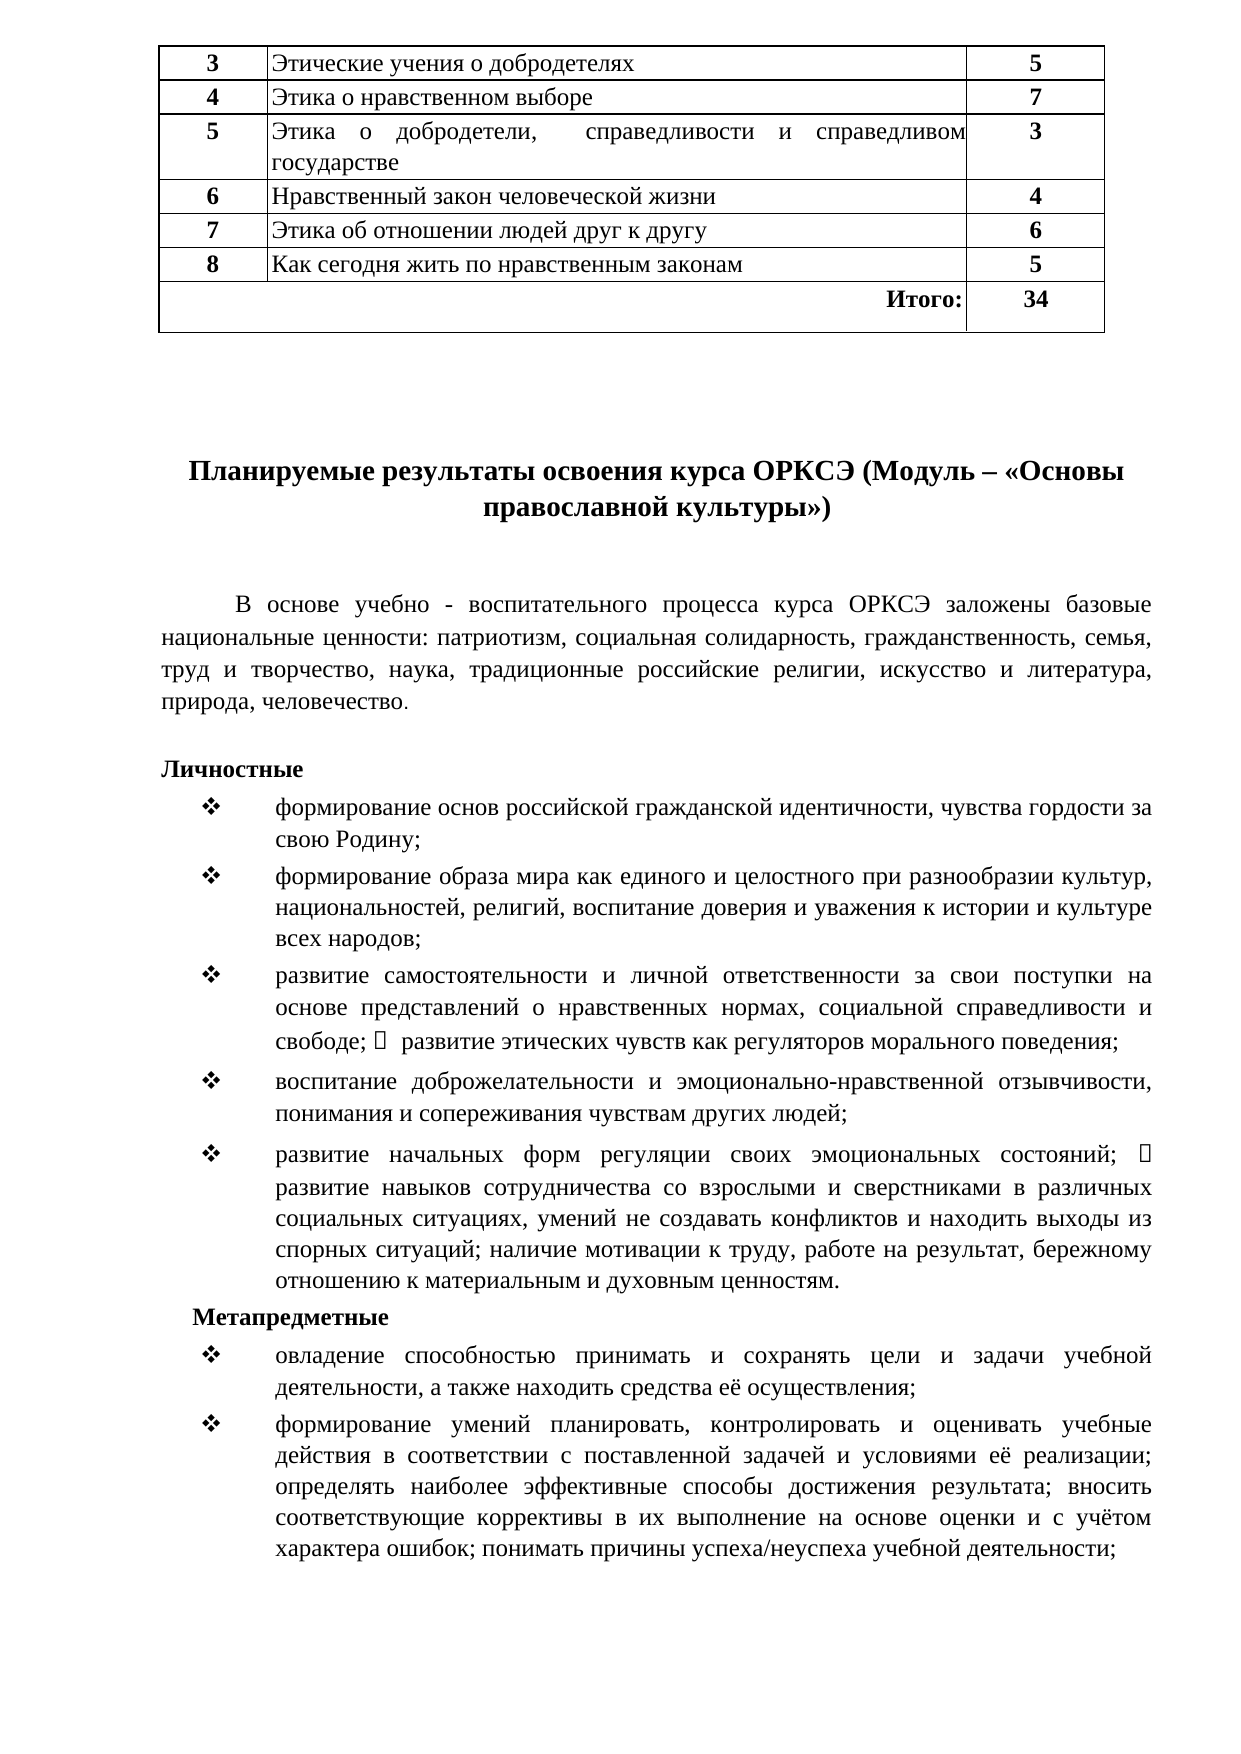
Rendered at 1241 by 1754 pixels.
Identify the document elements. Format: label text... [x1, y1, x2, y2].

table_cell 4 [967, 180, 1104, 212]
table_cell Этика об отношении людей друг к другу [268, 214, 966, 247]
table_cell Итого: [268, 282, 966, 331]
table_cell Как сегодня жить по нравственным законам [268, 248, 966, 281]
list овладение способностью принимать и сохранять цели и задачи учебной деятельности, а также находить средства её осуществления; [200, 1340, 1153, 1401]
text В основе учебно - воспитательного процесса курса ОРКСЭ заложены базовые национальные ценности: патриотизм, социальная солидарность, гражданственность, семья, труд и творчество, наука, традиционные российские религии, искусство и литература, природа, человечество. [161, 589, 1153, 715]
table_cell Этика о добродетели, справедливости и справедливом государстве [268, 115, 966, 178]
table_cell 5 [967, 248, 1104, 281]
table_cell 5 [967, 47, 1104, 79]
list воспитание доброжелательности и эмоционально-нравственной отзывчивости, понимания и сопереживания чувствам других людей; [200, 1066, 1153, 1127]
table_cell 3 [967, 115, 1104, 178]
table_cell 3 [160, 47, 267, 79]
table_cell 6 [967, 214, 1104, 247]
table_cell 7 [160, 214, 267, 247]
table_cell [160, 282, 267, 331]
list формирование умений планировать, контролировать и оценивать учебные действия в соответствии с поставленной задачей и условиями её реализации; определять наиболее эффективные способы достижения результата; вносить соответствующие коррективы в их выполнение на основе оценки и с учётом характера ошибок; понимать причины успеха/неуспеха учебной деятельности; [200, 1409, 1153, 1562]
table_cell Этика о нравственном выборе [268, 81, 966, 113]
list формирование образа мира как единого и целостного при разнообразии культур, национальностей, религий, воспитание доверия и уважения к истории и культуре всех народов; [200, 861, 1153, 952]
table_cell Нравственный закон человеческой жизни [268, 180, 966, 212]
table_cell 6 [160, 180, 267, 212]
list развитие начальных форм регуляции своих эмоциональных состояний;  развитие навыков сотрудничества со взрослыми и сверстниками в различных социальных ситуациях, умений не создавать конфликтов и находить выходы из спорных ситуаций; наличие мотивации к труду, работе на результат, бережному отношению к материальным и духовным ценностям. [200, 1136, 1153, 1294]
table_cell 8 [160, 248, 267, 281]
table_cell 7 [967, 81, 1104, 113]
table_cell 34 [967, 282, 1104, 331]
table_cell 5 [160, 115, 267, 178]
text Метапредметные [192, 1302, 1180, 1331]
table_cell Этические учения о добродетелях [268, 47, 966, 79]
list формирование основ российской гражданской идентичности, чувства гордости за свою Родину; [200, 792, 1153, 853]
table_cell 4 [160, 81, 267, 113]
text Личностные [161, 754, 1180, 783]
list развитие самостоятельности и личной ответственности за свои поступки на основе представлений о нравственных нормах, социальной справедливости и свободе;  развитие этических чувств как регуляторов морального поведения; [200, 961, 1153, 1057]
subtitle Планируемые результаты освоения курса ОРКСЭ (Модуль – «Основы православной культуры») [162, 453, 1150, 523]
